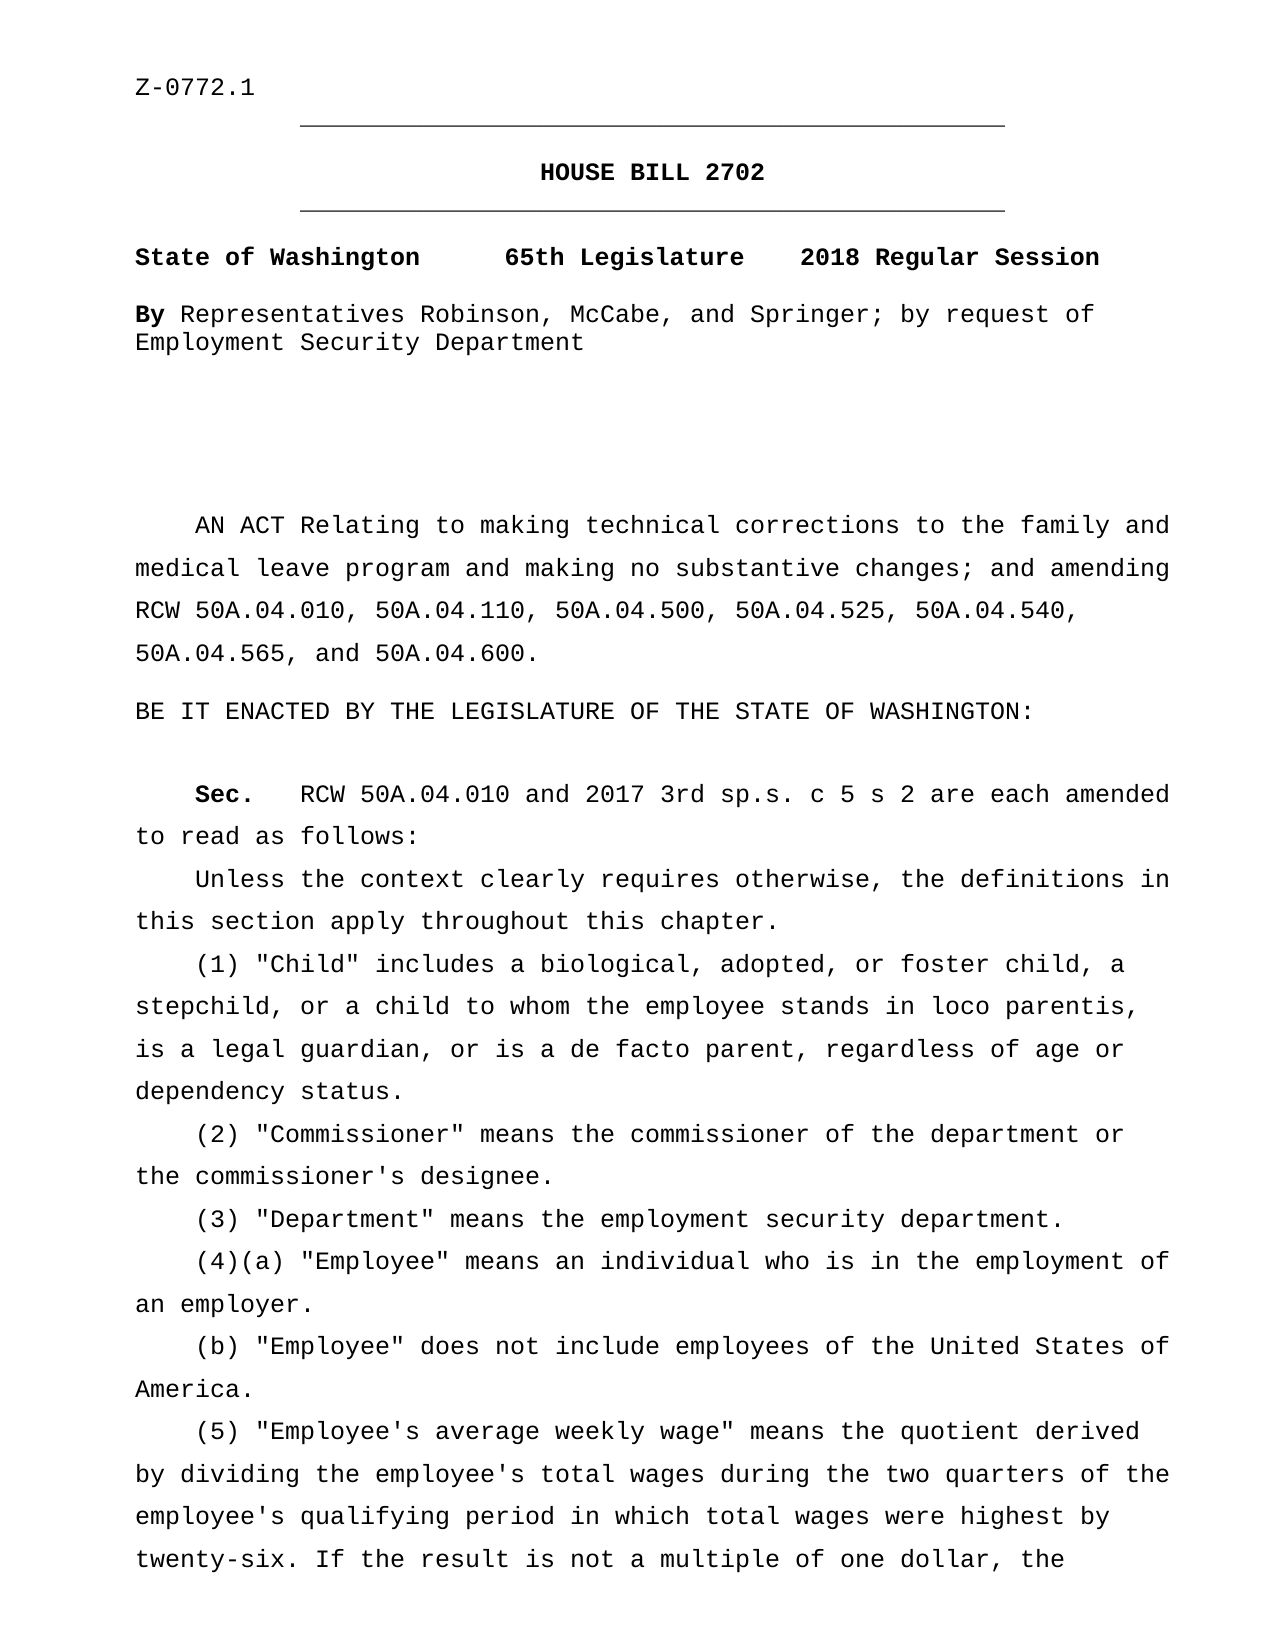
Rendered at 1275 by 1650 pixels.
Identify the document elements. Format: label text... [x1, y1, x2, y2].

text _______________________________________________ [135, 103, 1170, 132]
text (3) "Department" means the employment security department. [135, 1193, 1170, 1236]
text By Representatives Robinson, McCabe, and Springer; by request of Employment Security Department [135, 302, 1170, 358]
text Sec. RCW 50A.04.010 and 2017 3rd sp.s. c 5 s 2 are each amended to read as follows: [135, 768, 1170, 853]
text AN ACT Relating to making technical corrections to the family and medical leave program and making no substantive changes; and amending RCW 50A.04.010, 50A.04.110, 50A.04.500, 50A.04.525, 50A.04.540, 50A.04.565, and 50A.04.600. [135, 500, 1170, 670]
text (4)(a) "Employee" means an individual who is in the employment of an employer. [135, 1236, 1170, 1321]
text (1) "Child" includes a biological, adopted, or foster child, a stepchild, or a child to whom the employee stands in loco parentis, is a legal guardian, or is a de facto parent, regardless of age or dependency status. [135, 938, 1170, 1108]
text HOUSE BILL 2702 [135, 160, 1170, 188]
text BE IT ENACTED BY THE LEGISLATURE OF THE STATE OF WASHINGTON: [135, 698, 1170, 727]
text Z-0772.1 [135, 75, 1170, 103]
text (2) "Commissioner" means the commissioner of the department or the commissioner's designee. [135, 1108, 1170, 1193]
text _______________________________________________ [135, 188, 1170, 217]
text Unless the context clearly requires otherwise, the definitions in this section apply throughout this chapter. [135, 853, 1170, 938]
text State of Washington 65th Legislature 2018 Regular Session [135, 245, 1170, 273]
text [135, 1406, 1170, 1576]
text (b) "Employee" does not include employees of the United States of America. [135, 1321, 1170, 1406]
